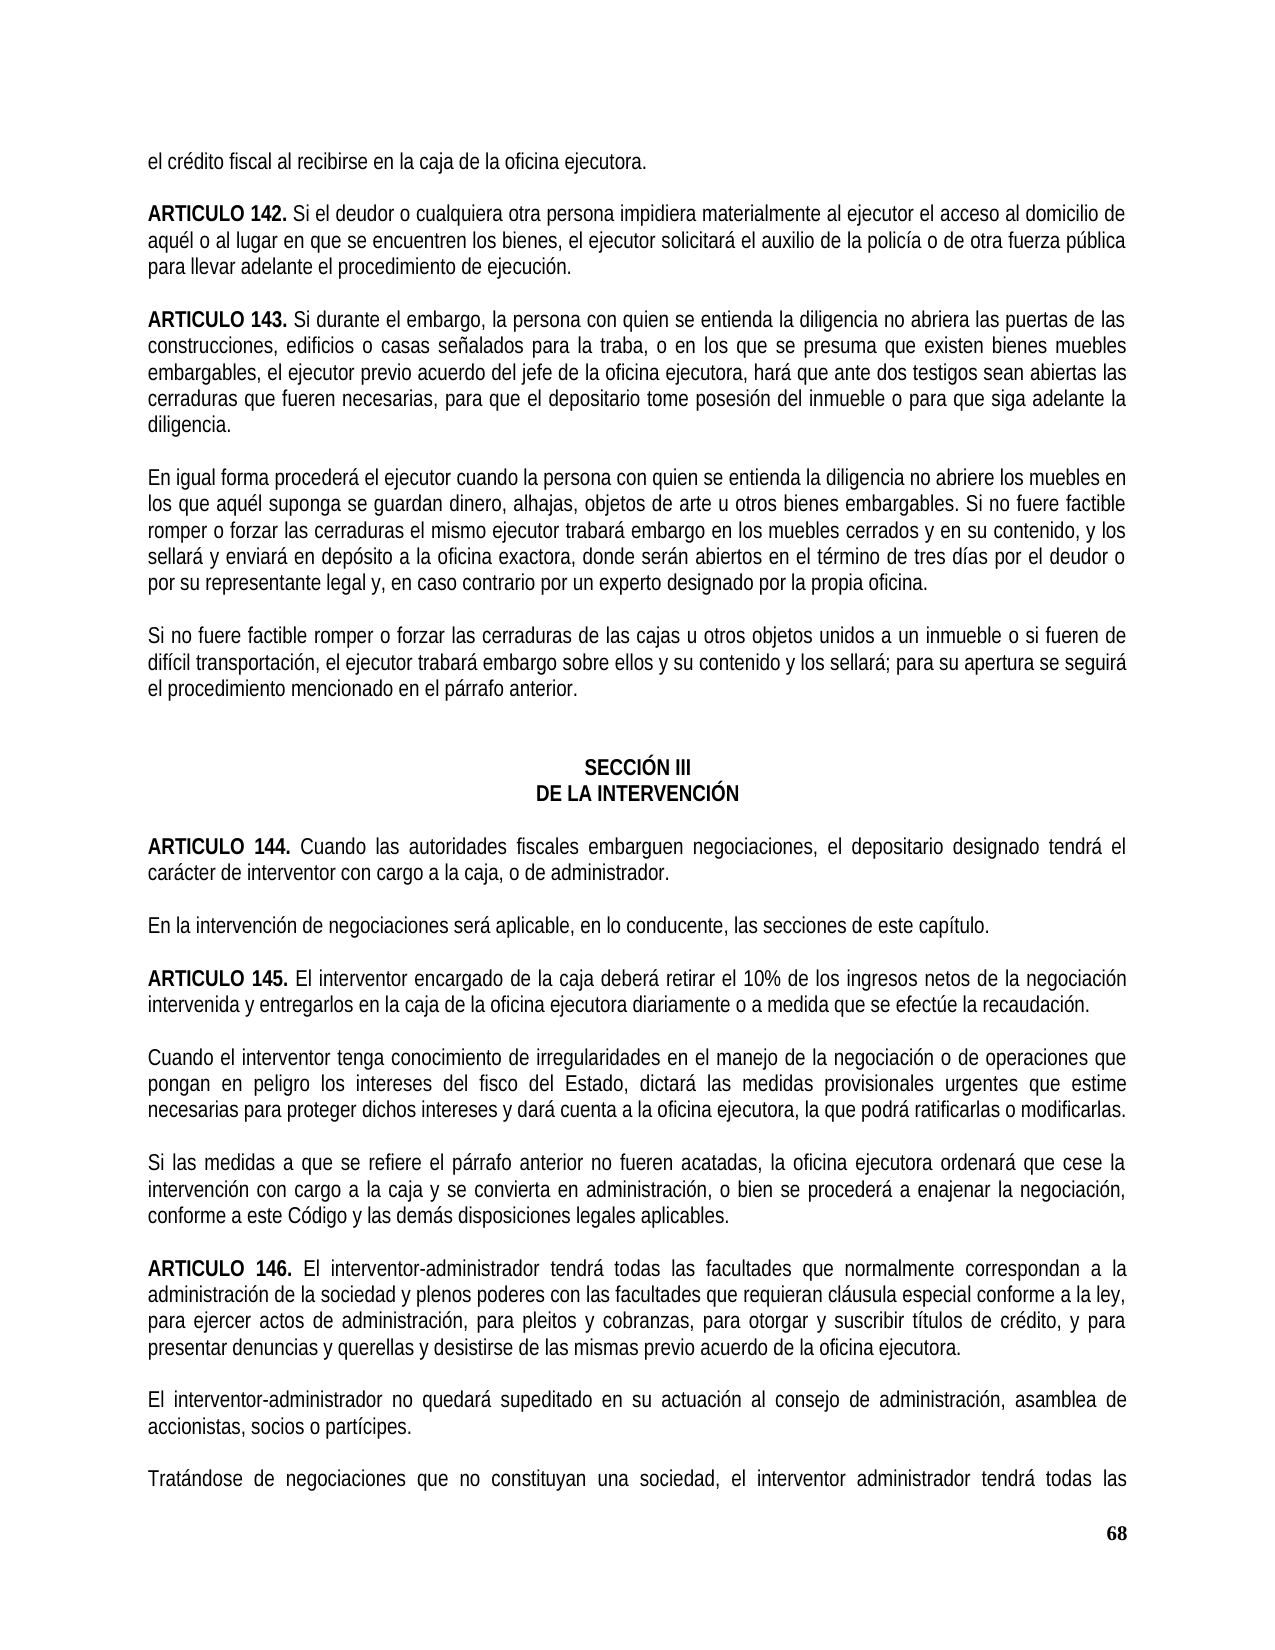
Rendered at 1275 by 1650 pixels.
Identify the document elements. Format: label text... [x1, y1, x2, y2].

text SECCIÓN III [148, 754, 1127, 780]
text En igual forma procederá el ejecutor cuando la persona con quien se entienda la diligencia no abriere los muebles en los que aquél suponga se guardan dinero, alhajas, objetos de arte u otros bienes embargables. Si no fuere factible romper o forzar las cerraduras el mismo ejecutor trabará embargo en los muebles cerrados y en su contenido, y los sellará y enviará en depósito a la oficina exactora, donde serán abiertos en el término de tres días por el deudor o por su representante legal y, en caso contrario por un experto designado por la propia oficina. [148, 464, 1127, 596]
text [148, 148, 1127, 174]
text Cuando el interventor tenga conocimiento de irregularidades en el manejo de la negociación o de operaciones que pongan en peligro los intereses del fisco del Estado, dictará las medidas provisionales urgentes que estime necesarias para proteger dichos intereses y dará cuenta a la oficina ejecutora, la que podrá ratificarlas o modificarlas. [148, 1044, 1127, 1123]
text Si no fuere factible romper o forzar las cerraduras de las cajas u otros objetos unidos a un inmueble o si fueren de difícil transportación, el ejecutor trabará embargo sobre ellos y su contenido y los sellará; para su apertura se seguirá el procedimiento mencionado en el párrafo anterior. [148, 622, 1127, 701]
text Si las medidas a que se refiere el párrafo anterior no fueren acatadas, la oficina ejecutora ordenará que cese la intervención con cargo a la caja y se convierta en administración, o bien se procederá a enajenar la negociación, conforme a este Código y las demás disposiciones legales aplicables. [148, 1149, 1127, 1228]
text ARTICULO 144. Cuando las autoridades fiscales embarguen negociaciones, el depositario designado tendrá el carácter de interventor con cargo a la caja, o de administrador. [148, 833, 1127, 886]
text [148, 1465, 1127, 1492]
text DE LA INTERVENCIÓN [148, 780, 1127, 807]
text En la intervención de negociaciones será aplicable, en lo conducente, las secciones de este capítulo. [148, 912, 1127, 938]
text ARTICULO 143. Si durante el embargo, la persona con quien se entienda la diligencia no abriera las puertas de las construcciones, edificios o casas señalados para la traba, o en los que se presuma que existen bienes muebles embargables, el ejecutor previo acuerdo del jefe de la oficina ejecutora, hará que ante dos testigos sean abiertas las cerraduras que fueren necesarias, para que el depositario tome posesión del inmueble o para que siga adelante la diligencia. [148, 306, 1127, 438]
text ARTICULO 145. El interventor encargado de la caja deberá retirar el 10% de los ingresos netos de la negociación intervenida y entregarlos en la caja de la oficina ejecutora diariamente o a medida que se efectúe la recaudación. [148, 965, 1127, 1017]
text ARTICULO 142. Si el deudor o cualquiera otra persona impidiera materialmente al ejecutor el acceso al domicilio de aquél o al lugar en que se encuentren los bienes, el ejecutor solicitará el auxilio de la policía o de otra fuerza pública para llevar adelante el procedimiento de ejecución. [148, 200, 1127, 279]
text El interventor-administrador no quedará supeditado en su actuación al consejo de administración, asamblea de accionistas, socios o partícipes. [148, 1386, 1127, 1439]
text ARTICULO 146. El interventor-administrador tendrá todas las facultades que normalmente correspondan a la administración de la sociedad y plenos poderes con las facultades que requieran cláusula especial conforme a la ley, para ejercer actos de administración, para pleitos y cobranzas, para otorgar y suscribir títulos de crédito, y para presentar denuncias y querellas y desistirse de las mismas previo acuerdo de la oficina ejecutora. [148, 1254, 1127, 1360]
